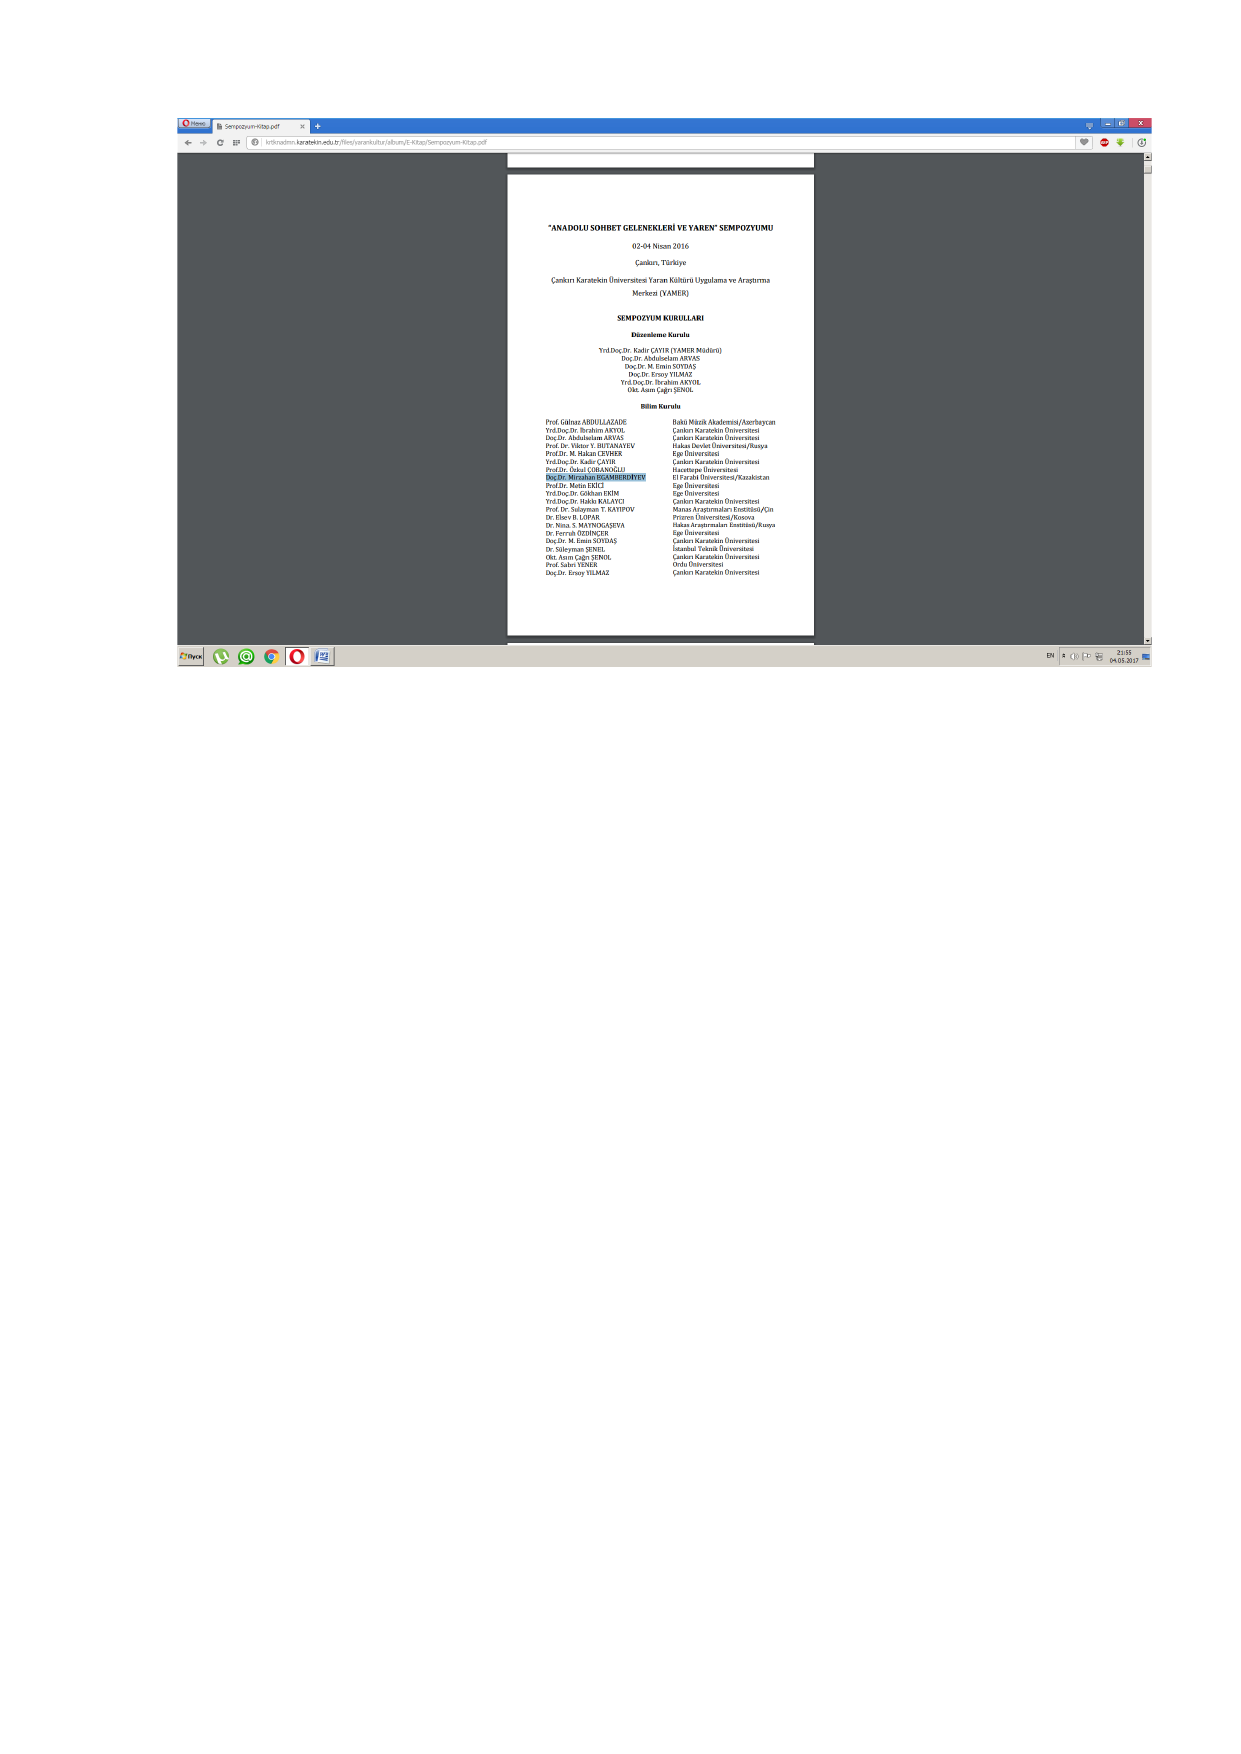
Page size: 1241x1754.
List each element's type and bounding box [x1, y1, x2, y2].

picture [177, 118, 1152, 667]
